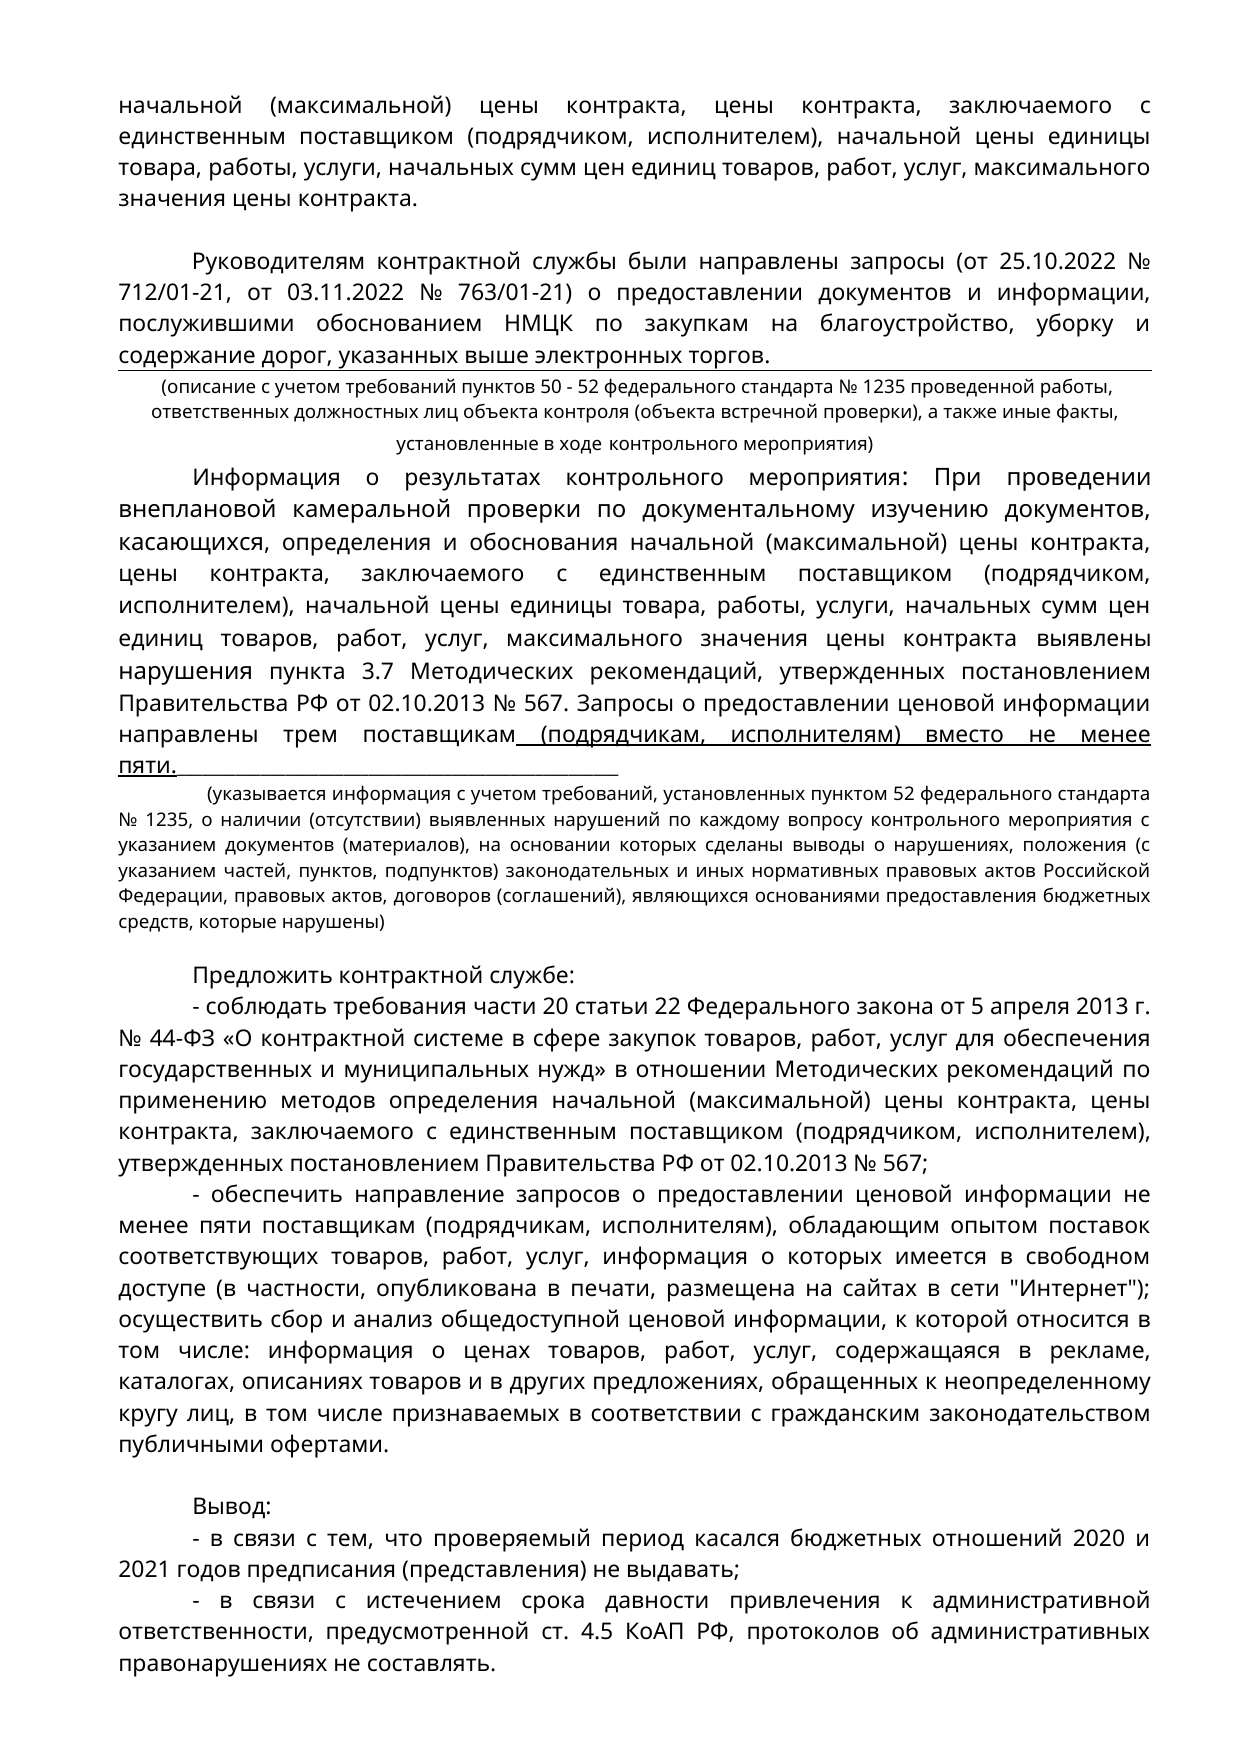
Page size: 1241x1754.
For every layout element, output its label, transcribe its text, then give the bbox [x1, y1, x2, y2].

text - в связи с истечением срока давности привлечения к административной ответственности, предусмотренной ст. 4.5 КоАП РФ, протоколов об административных правонарушениях не составлять. [118, 1584, 1152, 1678]
text Руководителям контрактной службы были направлены запросы (от 25.10.2022 № 712/01-21, от 03.11.2022 № 763/01-21) о предоставлении документов и информации, послужившими обоснованием НМЦК по закупкам на благоустройство, уборку и содержание дорог, указанных выше электронных торгов. [118, 245, 1152, 370]
text (указывается информация с учетом требований, установленных пунктом 52 федерального стандарта № 1235, о наличии (отсутствии) выявленных нарушений по каждому вопросу контрольного мероприятия с указанием документов (материалов), на основании которых сделаны выводы о нарушениях, положения (с указанием частей, пунктов, подпунктов) законодательных и иных нормативных правовых актов Российской Федерации, правовых актов, договоров (соглашений), являющихся основаниями предоставления бюджетных средств, которые нарушены) [118, 780, 1152, 933]
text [118, 89, 1152, 214]
text Вывод: [118, 1490, 1152, 1521]
text - в связи с тем, что проверяемый период касался бюджетных отношений 2020 и 2021 годов предписания (представления) не выдавать; [118, 1521, 1152, 1584]
text - обеспечить направление запросов о предоставлении ценовой информации не менее пяти поставщикам (подрядчикам, исполнителям), обладающим опытом поставок соответствующих товаров, работ, услуг, информация о которых имеется в свободном доступе (в частности, опубликована в печати, размещена на сайтах в сети "Интернет"); осуществить сбор и анализ общедоступной ценовой информации, к которой относится в том числе: информация о ценах товаров, работ, услуг, содержащаяся в рекламе, каталогах, описаниях товаров и в других предложениях, обращенных к неопределенному кругу лиц, в том числе признаваемых в соответствии с гражданским законодательством публичными офертами. [118, 1178, 1152, 1459]
text (описание с учетом требований пунктов 50 - 52 федерального стандарта № 1235 проведенной работы, ответственных должностных лиц объекта контроля (объекта встречной проверки), а также иные факты, установленные в ходе контрольного мероприятия) [118, 371, 1152, 458]
text Информация о результатах контрольного мероприятия: При проведении внеплановой камеральной проверки по документальному изучению документов, касающихся, определения и обоснования начальной (максимальной) цены контракта, цены контракта, заключаемого с единственным поставщиком (подрядчиком, исполнителем), начальной цены единицы товара, работы, услуги, начальных сумм цен единиц товаров, работ, услуг, максимального значения цены контракта выявлены нарушения пункта 3.7 Методических рекомендаций, утвержденных постановлением Правительства РФ от 02.10.2013 № 567. Запросы о предоставлении ценовой информации направлены трем поставщикам (подрядчикам, исполнителям) вместо не менее пяти._____________________________________________________ [118, 458, 1152, 780]
text Предложить контрактной службе: [118, 959, 1152, 990]
text - соблюдать требования части 20 статьи 22 Федерального закона от 5 апреля 2013 г. № 44-ФЗ «О контрактной системе в сфере закупок товаров, работ, услуг для обеспечения государственных и муниципальных нужд» в отношении Методических рекомендаций по применению методов определения начальной (максимальной) цены контракта, цены контракта, заключаемого с единственным поставщиком (подрядчиком, исполнителем), утвержденных постановлением Правительства РФ от 02.10.2013 № 567; [118, 990, 1152, 1178]
